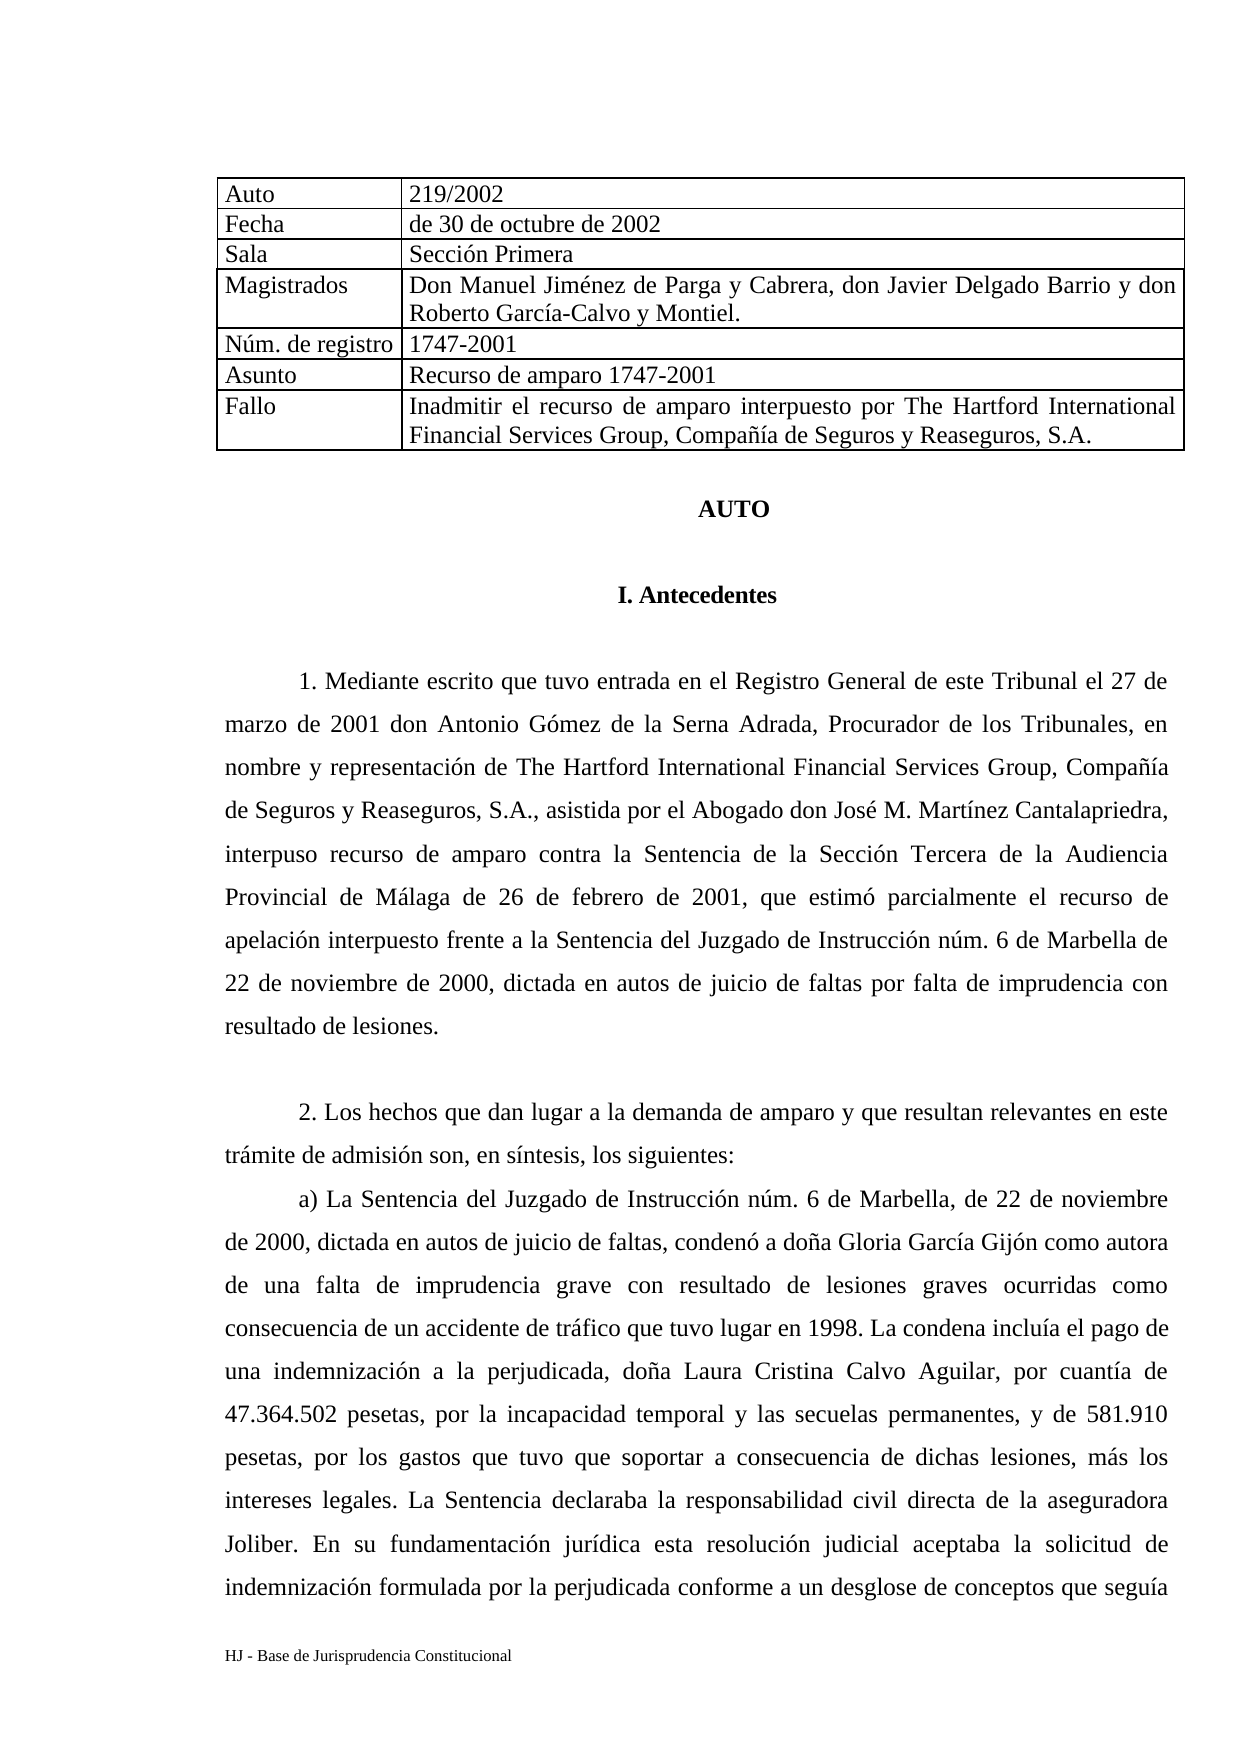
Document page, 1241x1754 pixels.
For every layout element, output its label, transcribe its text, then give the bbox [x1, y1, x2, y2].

table_cell Fecha [218, 209, 401, 238]
text AUTO [224, 494, 1169, 522]
table_cell Magistrados [218, 270, 401, 327]
text I. Antecedentes [224, 580, 1169, 609]
table_cell de 30 de octubre de 2002 [402, 209, 1184, 238]
table_cell Núm. de registro [218, 329, 401, 358]
table_header 219/2002 [402, 179, 1184, 207]
table_cell Inadmitir el recurso de amparo interpuesto por The Hartford International Financial Services Group, Compañía de Seguros y Reaseguros, S.A. [403, 391, 1183, 448]
table_cell Asunto [218, 360, 401, 389]
table_cell Sección Primera [402, 240, 1184, 268]
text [224, 1184, 1169, 1601]
table_cell Sala [218, 240, 401, 268]
table_cell 1747-2001 [403, 329, 1183, 358]
text 2. Los hechos que dan lugar a la demanda de amparo y que resultan relevantes en este trámite de admisión son, en síntesis, los siguientes: [224, 1097, 1169, 1169]
table_cell Fallo [218, 391, 401, 448]
table_cell Don Manuel Jiménez de Parga y Cabrera, don Javier Delgado Barrio y don Roberto García-Calvo y Montiel. [403, 270, 1183, 327]
table_cell Recurso de amparo 1747-2001 [403, 360, 1183, 389]
text 1. Mediante escrito que tuvo entrada en el Registro General de este Tribunal el 27 de marzo de 2001 don Antonio Gómez de la Serna Adrada, Procurador de los Tribunales, en nombre y representación de The Hartford International Financial Services Group, Compañía de Seguros y Reaseguros, S.A., asistida por el Abogado don José M. Martínez Cantalapriedra, interpuso recurso de amparo contra la Sentencia de la Sección Tercera de la Audiencia Provincial de Málaga de 26 de febrero de 2001, que estimó parcialmente el recurso de apelación interpuesto frente a la Sentencia del Juzgado de Instrucción núm. 6 de Marbella de 22 de noviembre de 2000, dictada en autos de juicio de faltas por falta de imprudencia con resultado de lesiones. [224, 666, 1169, 1040]
table_header Auto [218, 179, 401, 207]
